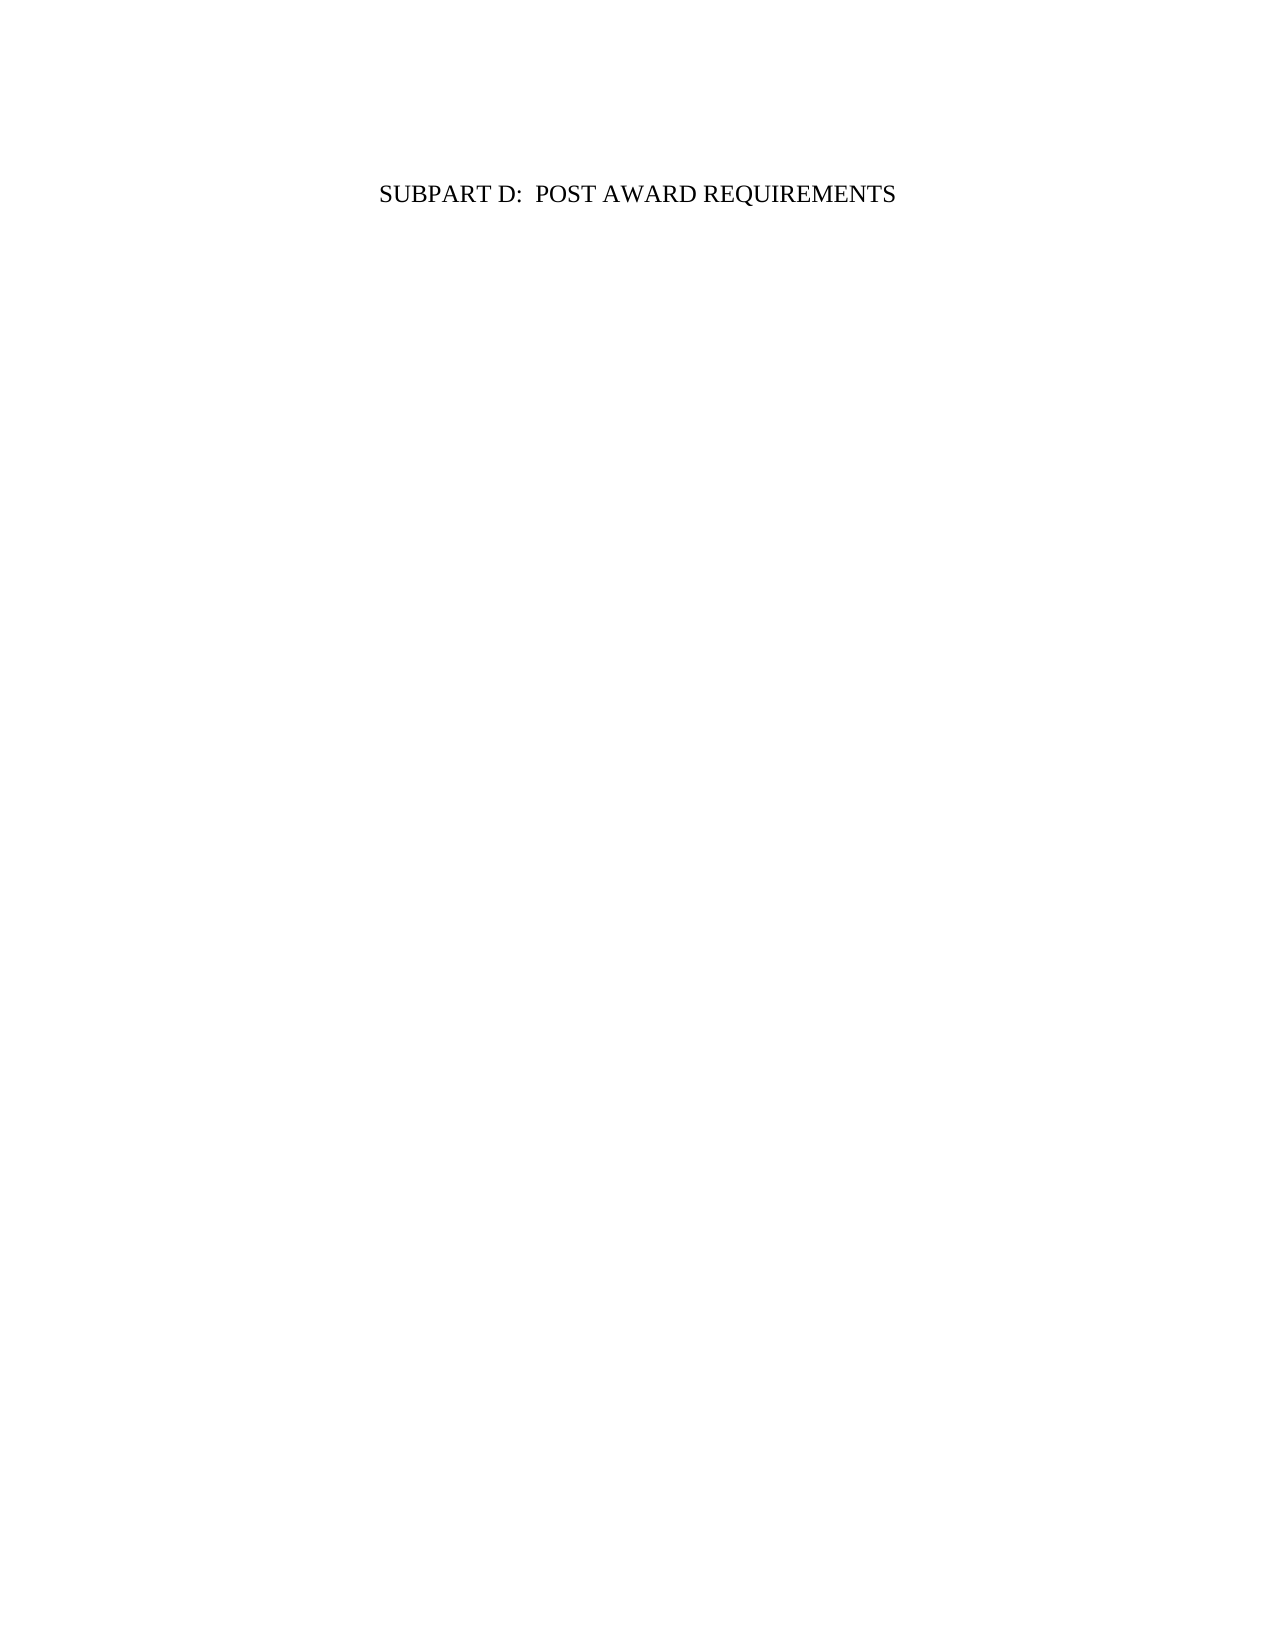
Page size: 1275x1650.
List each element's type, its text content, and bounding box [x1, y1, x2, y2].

text SUBPART D: POST AWARD REQUIREMENTS [150, 179, 1125, 207]
